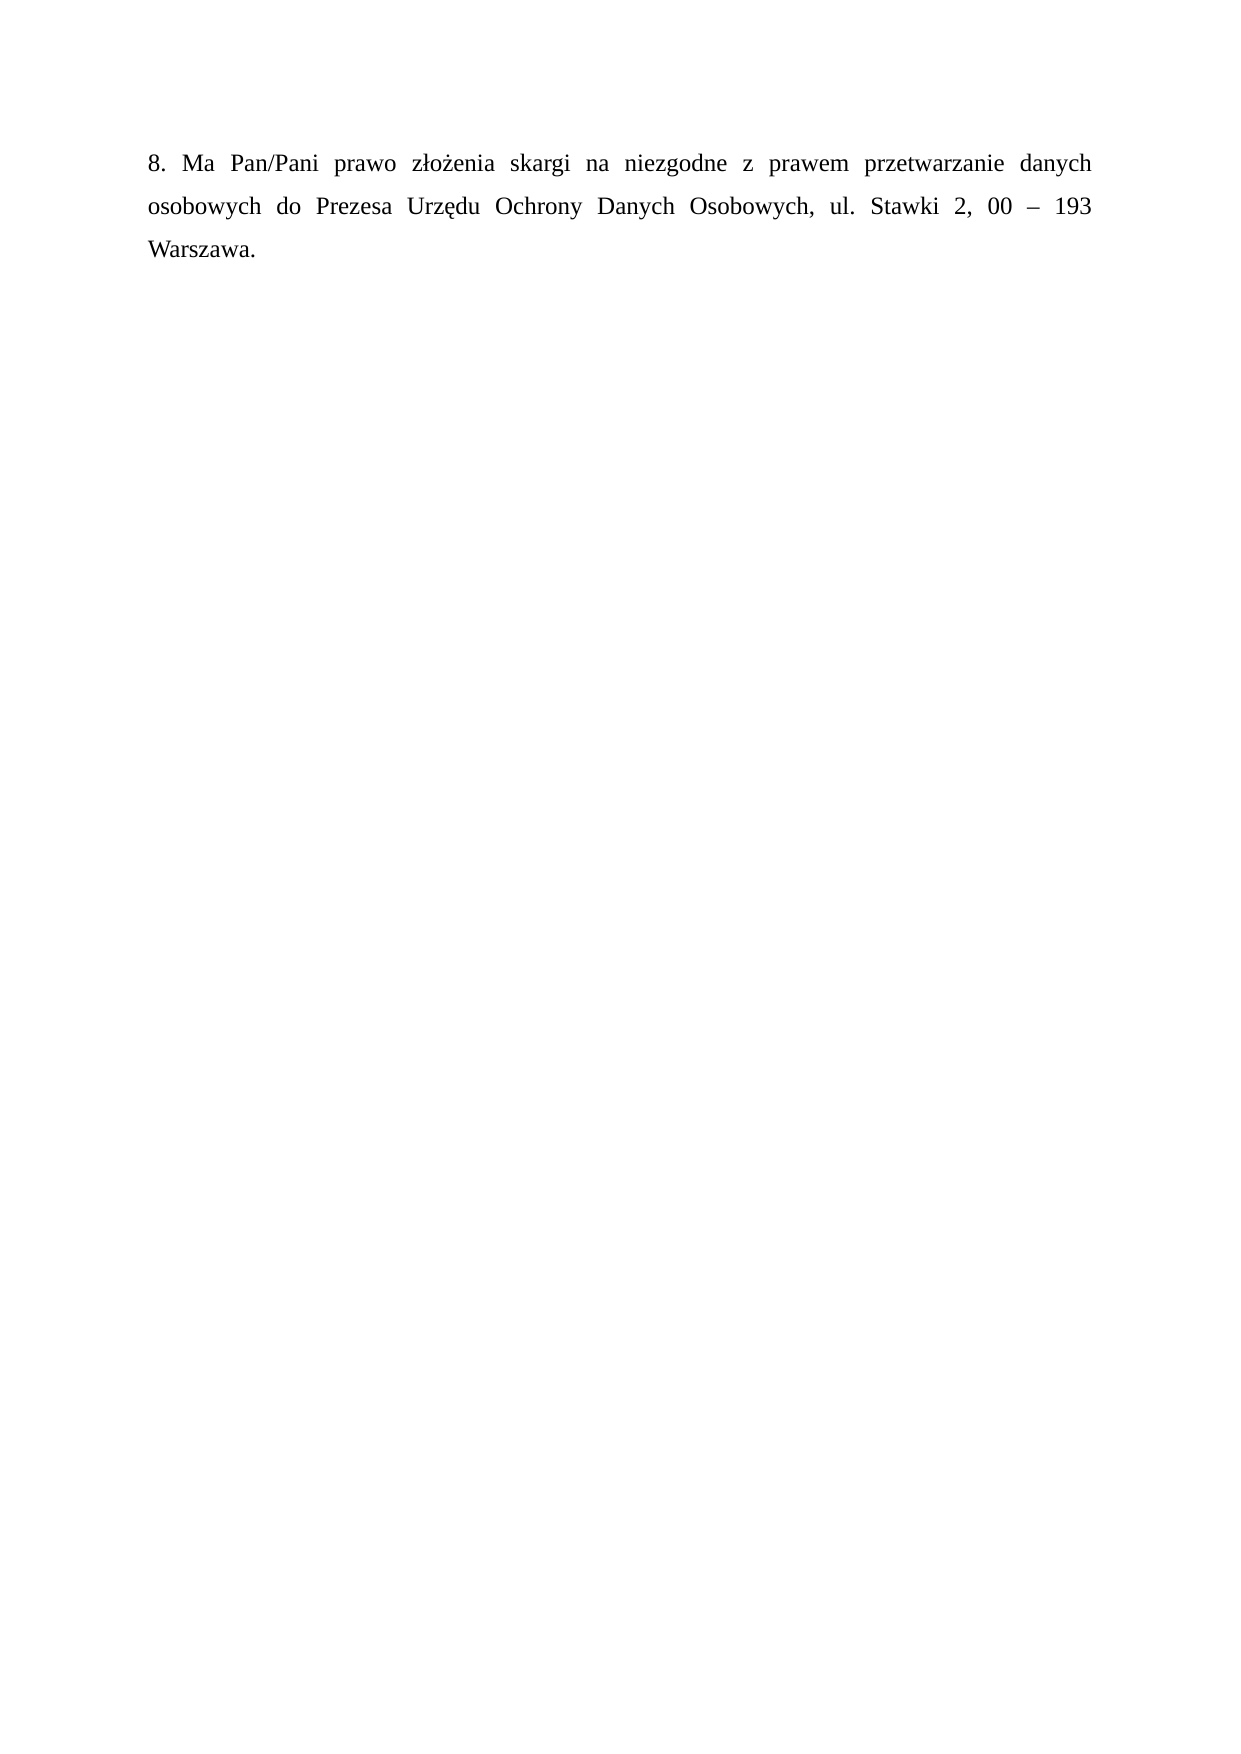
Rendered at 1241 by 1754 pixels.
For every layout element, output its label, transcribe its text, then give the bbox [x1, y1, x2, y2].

text 8. Ma Pan/Pani prawo złożenia skargi na niezgodne z prawem przetwarzanie danych osobowych do Prezesa Urzędu Ochrony Danych Osobowych, ul. Stawki 2, 00 – 193 Warszawa. [148, 148, 1093, 263]
